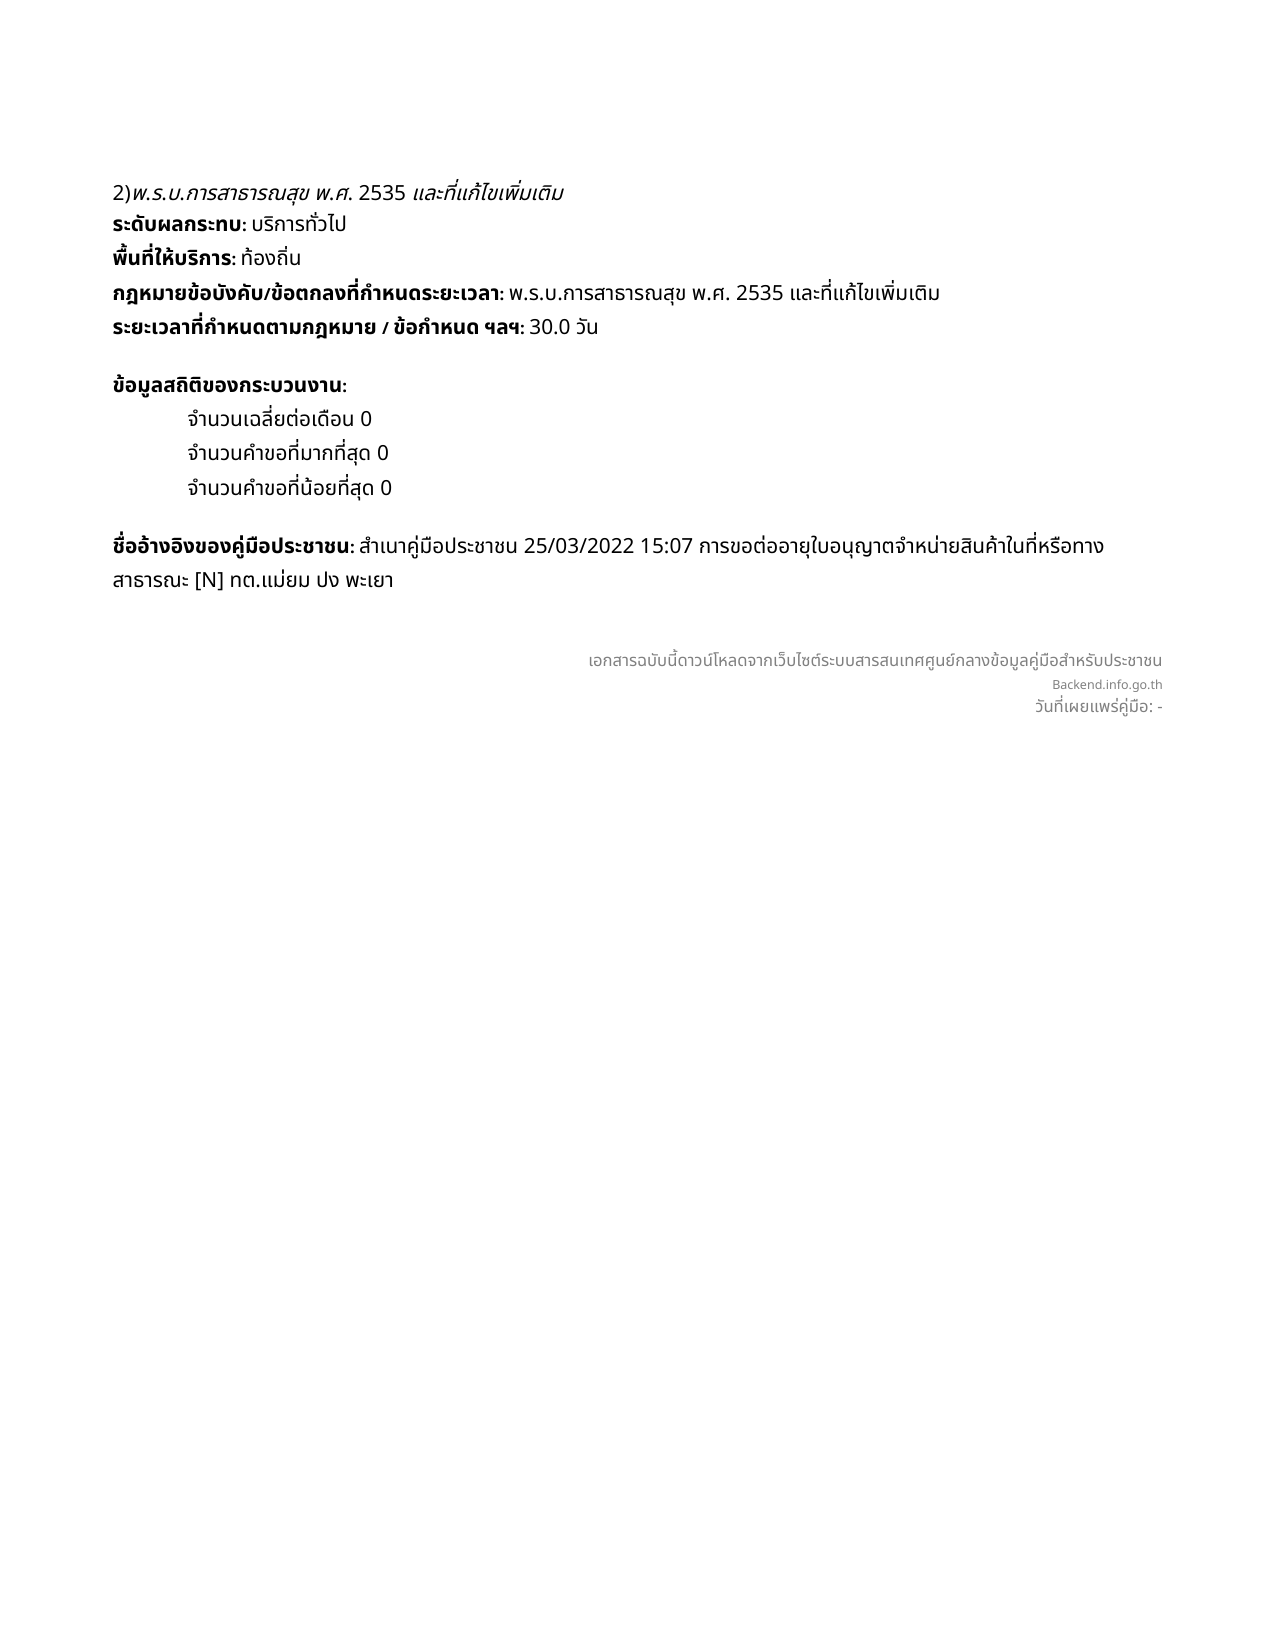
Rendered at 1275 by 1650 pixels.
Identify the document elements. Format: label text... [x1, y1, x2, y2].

text จำนวนคำขอที่น้อยที่สุด 0 [112, 473, 1162, 504]
text กฎหมายข้อบังคับ/ข้อตกลงที่กำหนดระยะเวลา: พ.ร.บ.การสาธารณสุข พ.ศ. 2535 และที่แก้ไขเพิ่มเติม ระยะเวลาที่กำหนดตามกฎหมาย / ข้อกำหนด ฯลฯ: 30.0 วัน [112, 278, 1162, 343]
text Backend.info.go.th [112, 676, 1162, 693]
text พื้นที่ให้บริการ: ท้องถิ่น [112, 244, 1162, 275]
text ระดับผลกระทบ: บริการทั่วไป [112, 210, 1162, 241]
text จำนวนเฉลี่ยต่อเดือน 0 [112, 404, 1162, 436]
text วันที่เผยแพร่คู่มือ: - [112, 694, 1162, 719]
text เอกสารฉบับนี้ดาวน์โหลดจากเว็บไซต์ระบบสารสนเทศศูนย์กลางข้อมูลคู่มือสำหรับประชาชน [112, 649, 1162, 674]
text ชื่ออ้างอิงของคู่มือประชาชน: สำเนาคู่มือประชาชน 25/03/2022 15:07 การขอต่ออายุใบอนุญาตจำหน่ายสินค้าในที่หรือทางสาธารณะ [N] ทต.แม่ยม ปง พะเยา [112, 531, 1162, 597]
table_cell 2)พ.ร.บ.การสาธารณสุข พ.ศ. 2535 และที่แก้ไขเพิ่มเติม [101, 150, 1150, 210]
text ข้อมูลสถิติของกระบวนงาน: [112, 370, 1162, 402]
text จำนวนคำขอที่มากที่สุด 0 [112, 438, 1162, 470]
